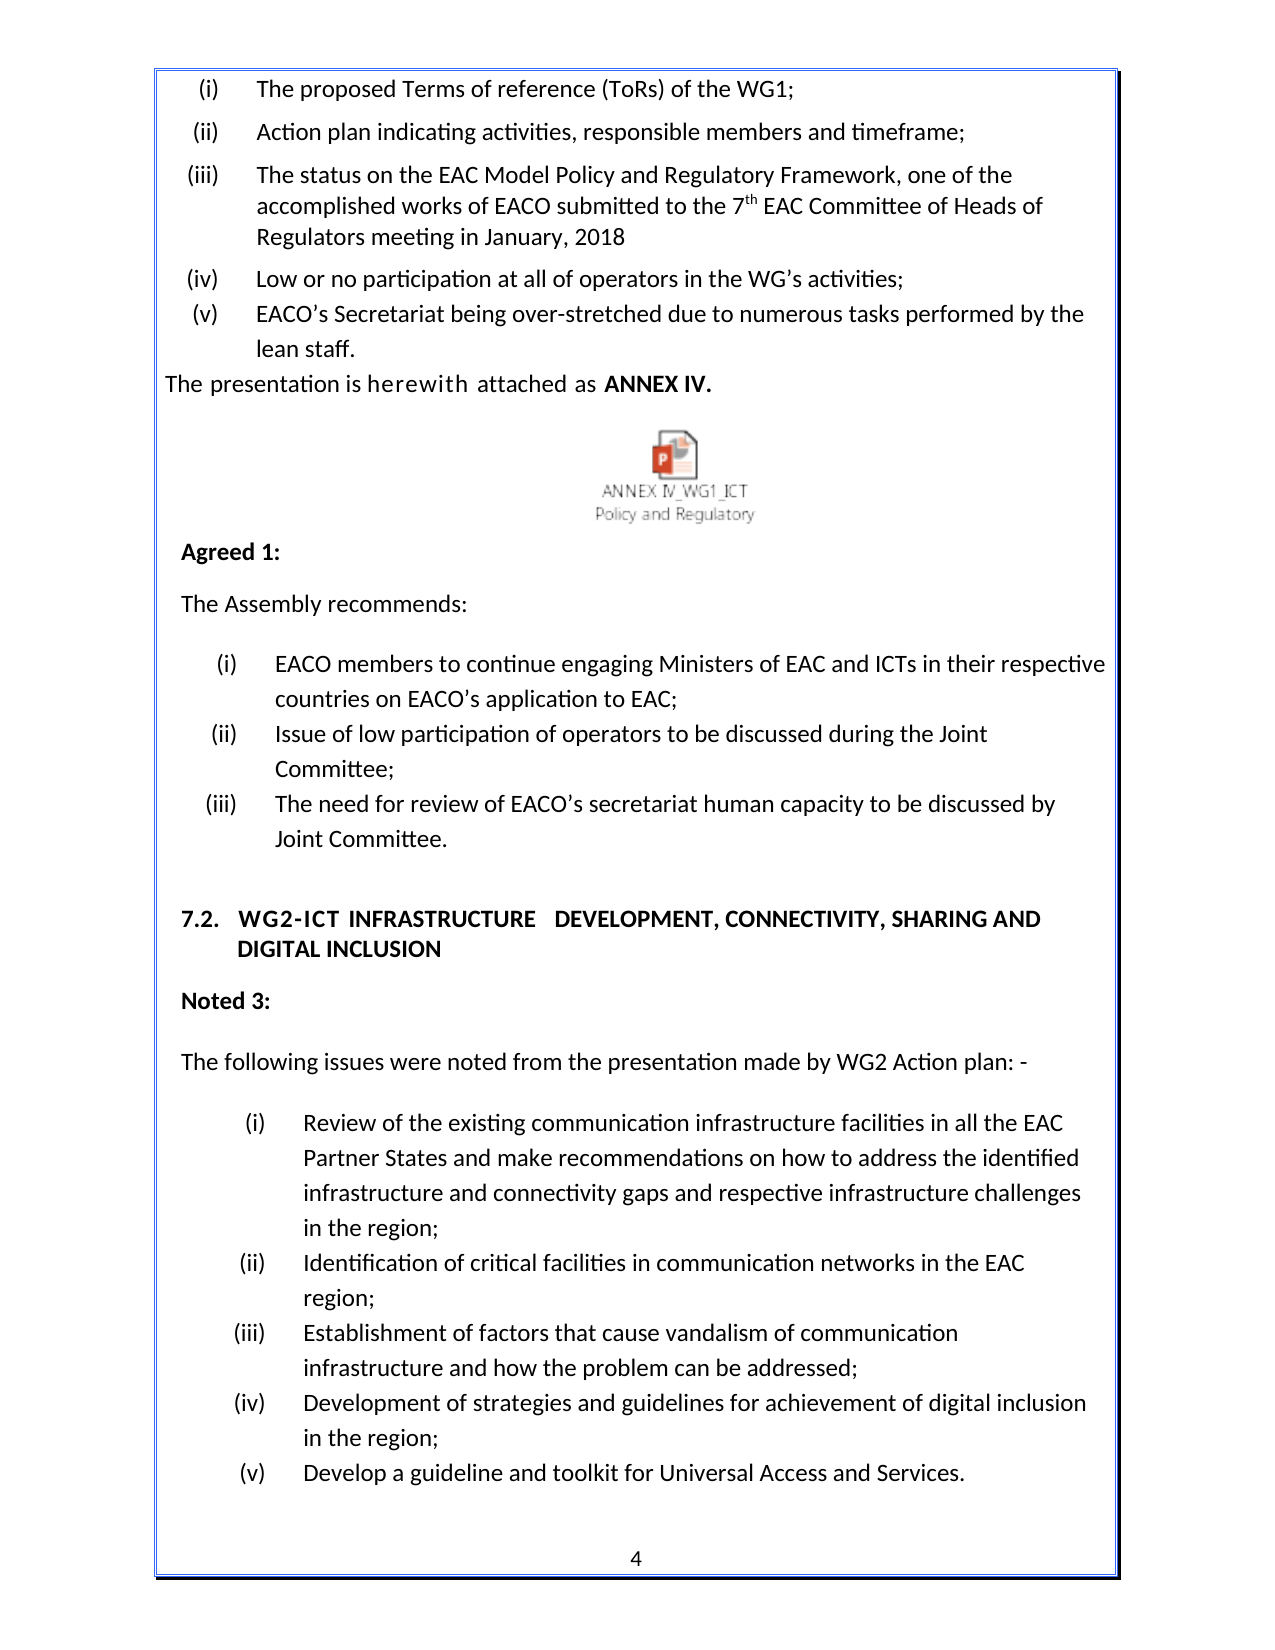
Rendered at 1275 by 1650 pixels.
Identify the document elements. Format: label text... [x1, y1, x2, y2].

list Low or no participation at all of operators in the WG’s activities; [218, 264, 1095, 294]
list EACO’s Secretariat being over-stretched due to numerous tasks performed by the lean staff. [218, 299, 1095, 364]
list Issue of low participation of operators to be discussed during the Joint Committee; [237, 718, 1107, 784]
text The Assembly recommends: [181, 588, 1107, 618]
list The proposed Terms of reference of the WG1; [219, 73, 1107, 104]
list EACO members to continue engaging Ministers of EAC and ICTs in their respective countries on EACO’s application to EAC; [237, 648, 1107, 714]
text Noted 3: [181, 985, 1107, 1015]
list Establishment of factors that cause vandalism of communication infrastructure and how the problem can be addressed; [266, 1317, 1095, 1382]
text The following issues were noted from the presentation made by WG2 Action plan: - [181, 1046, 1107, 1076]
list Develop a guideline and toolkit for Universal Access and Services. [266, 1457, 1095, 1487]
list Development of strategies and guidelines for achievement of digital inclusion in the region; [266, 1387, 1095, 1452]
list The need for review of EACO’s secretariat human capacity to be discussed by Joint Committee. [237, 788, 1107, 854]
text Agreed 1: [181, 536, 1107, 566]
list Action plan indicating activities, responsible members and timeframe; [219, 117, 1107, 147]
text The presentation is herewith attached as ANNEX IV. [165, 369, 1095, 399]
list The status on the EAC Model Policy and Regulatory Framework, one of the accomplished works of EACO submitted to the 7th EAC Committee of Heads of Regulators meeting in January, 2018 [219, 159, 1107, 251]
text 7.2. WG2-ICT INFRASTRUCTURE DEVELOPMENT, CONNECTIVITY, SHARING AND DIGITAL INCLUSION [181, 903, 1095, 964]
list Identification of critical facilities in communication networks the EAC region; [266, 1247, 1095, 1312]
list Review of the existing communication infrastructure facilities in all the EAC Partner States and make recommendations on how to address the identified infrastructure and connectivity gaps and respective infrastructure challenges in the region; [266, 1107, 1095, 1242]
